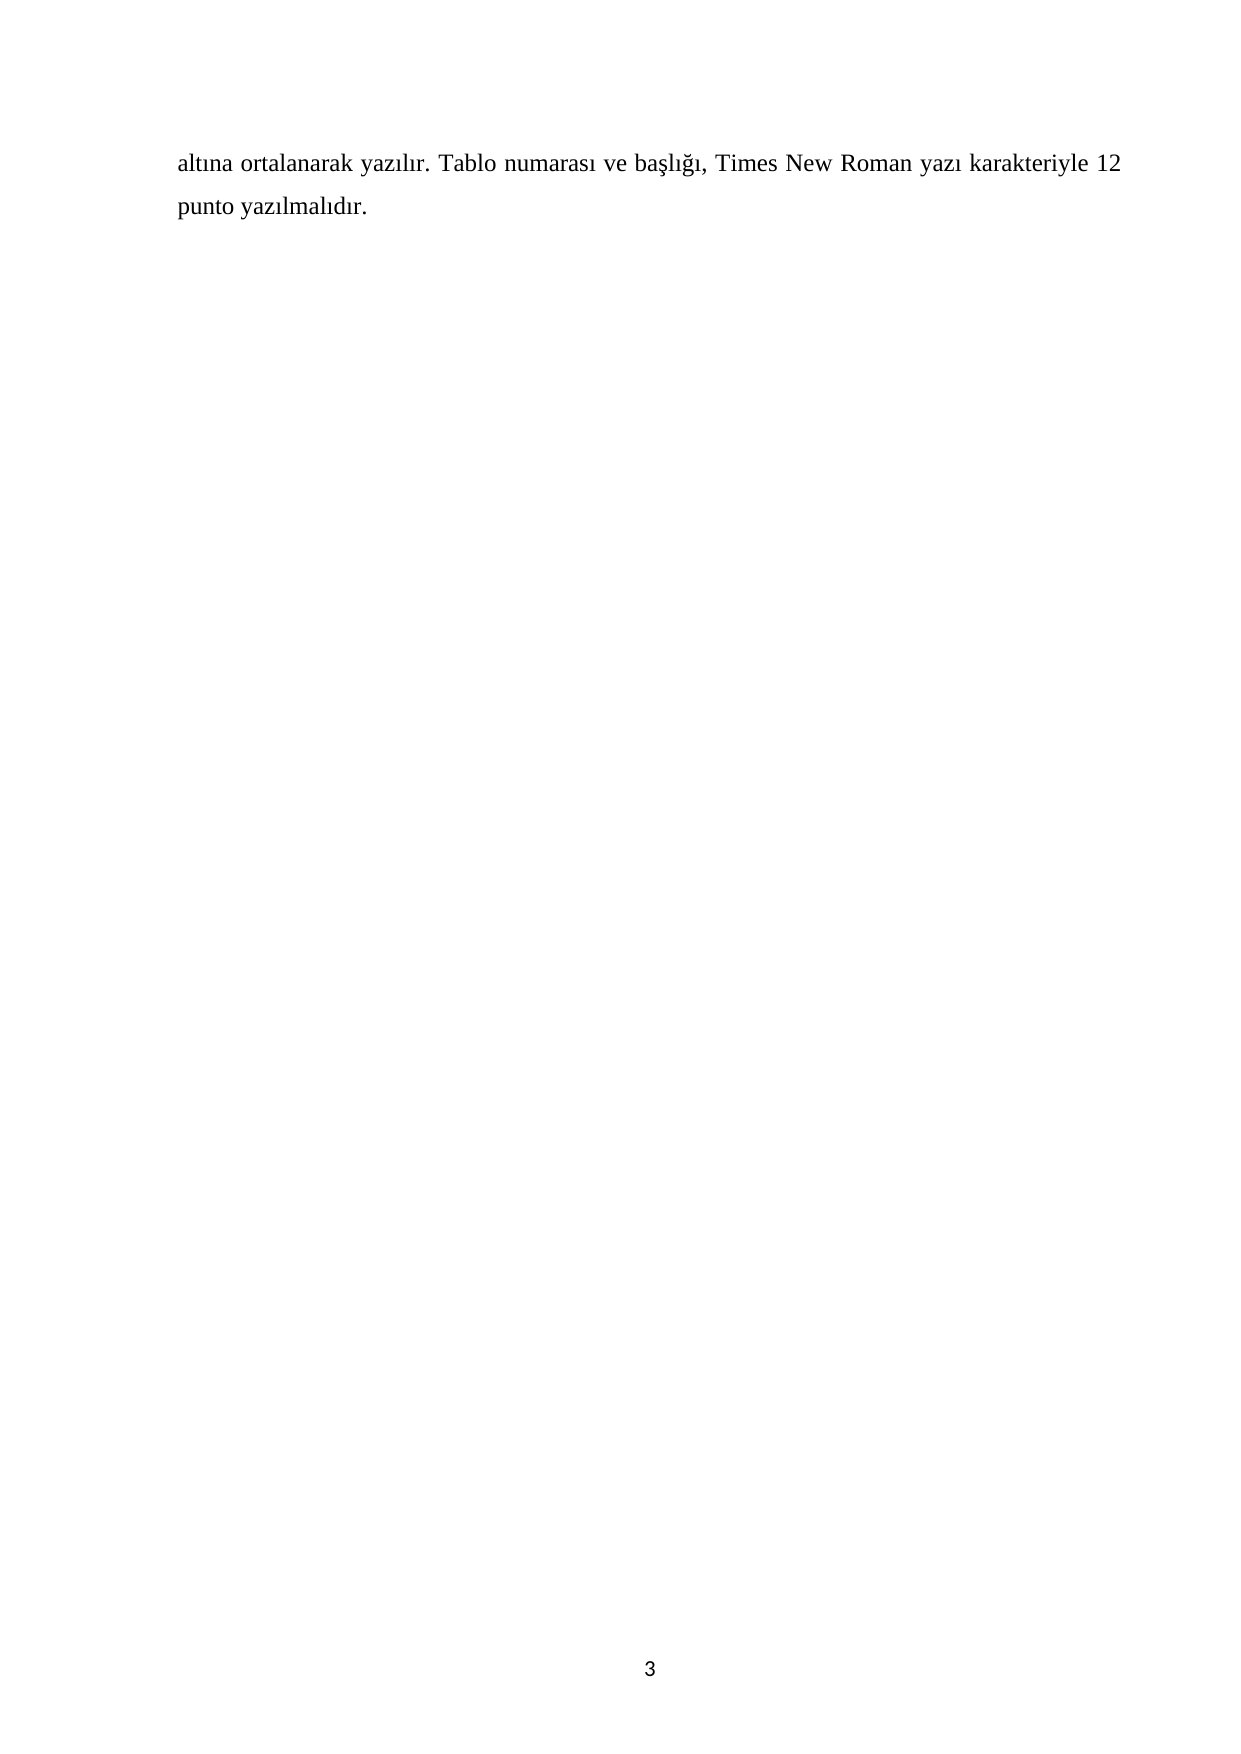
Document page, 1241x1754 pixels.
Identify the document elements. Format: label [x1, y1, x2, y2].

text [177, 148, 1122, 219]
